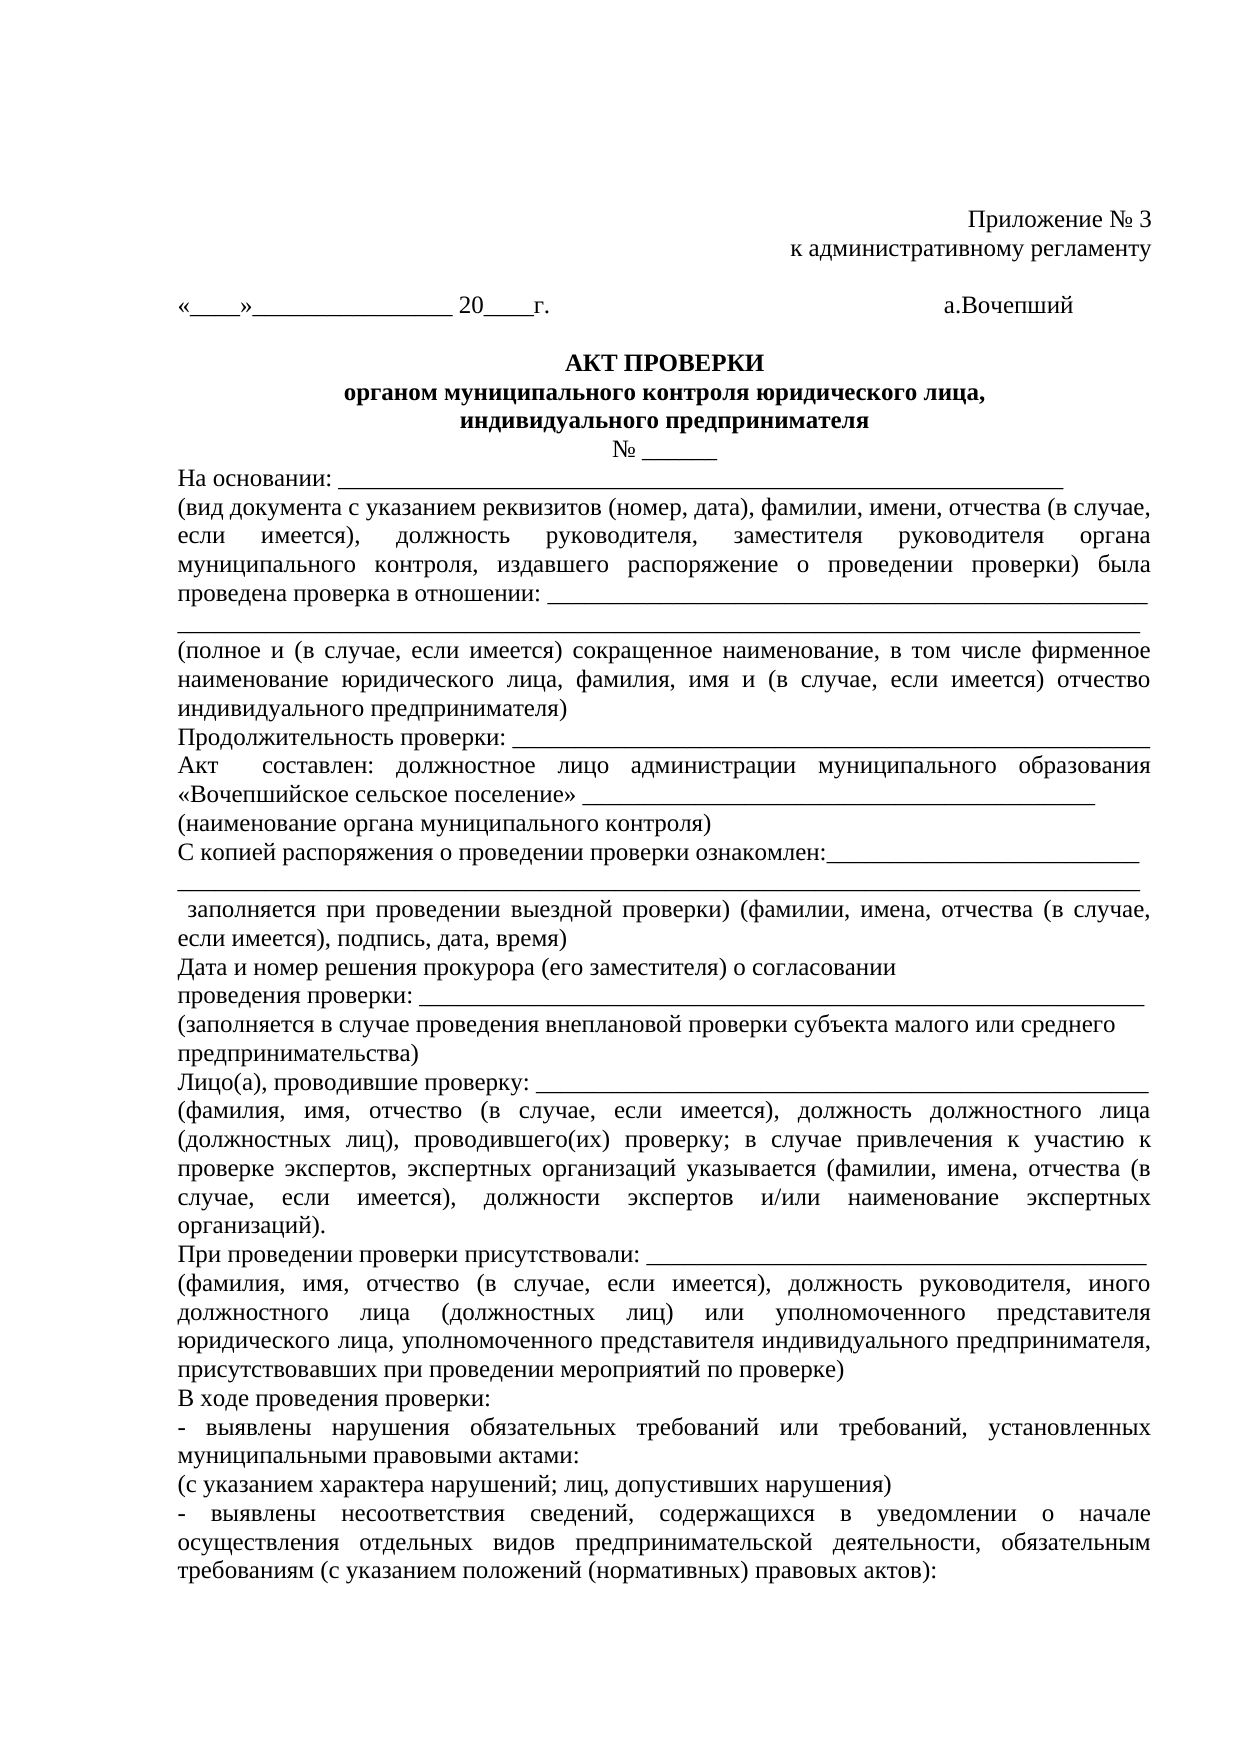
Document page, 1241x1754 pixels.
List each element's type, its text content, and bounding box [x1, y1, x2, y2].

text _____________________________________________________________________________ [177, 866, 1152, 894]
text к административному регламенту [177, 233, 1152, 262]
text Продолжительность проверки: ___________________________________________________ [177, 722, 1152, 751]
text (заполняется в случае проведения внеплановой проверки субъекта малого или среднего [177, 1009, 1152, 1038]
text предпринимательства) [177, 1038, 1152, 1067]
text АКТ ПРОВЕРКИ [177, 348, 1152, 377]
text При проведении проверки присутствовали: ________________________________________ [177, 1239, 1152, 1268]
text На основании: __________________________________________________________ [177, 463, 1152, 492]
text (с указанием характера нарушений; лиц, допустивших нарушения) [177, 1469, 1152, 1498]
text (фамилия, имя, отчество (в случае, если имеется), должность руководителя, иного должностного лица (должностных лиц) или уполномоченного представителя юридического лица, уполномоченного представителя индивидуального предпринимателя, присутствовавших при проведении мероприятий по проверке) [177, 1268, 1152, 1383]
text индивидуального предпринимателя [177, 406, 1152, 434]
text В ходе проведения проверки: [177, 1383, 1152, 1412]
text (полное и (в случае, если имеется) сокращенное наименование, в том числе фирменное наименование юридического лица, фамилия, имя и (в случае, если имеется) отчество индивидуального предпринимателя) [177, 636, 1152, 722]
text - выявлены несоответствия сведений, содержащихся в уведомлении о начале осуществления отдельных видов предпринимательской деятельности, обязательным требованиям (с указанием положений (нормативных) правовых актов): [177, 1498, 1152, 1584]
text - выявлены нарушения обязательных требований или требований, установленных муниципальными правовыми актами: [177, 1412, 1152, 1469]
text Приложение № 3 [177, 204, 1152, 233]
text органом муниципального контроля юридического лица, [177, 377, 1152, 406]
text Лицо(а), проводившие проверку: _________________________________________________ [177, 1067, 1152, 1096]
text (фамилия, имя, отчество (в случае, если имеется), должность должностного лица (должностных лиц), проводившего(их) проверку; в случае привлечения к участию к проверке экспертов, экспертных организаций указывается (фамилии, имена, отчества (в случае, если имеется), должности экспертов и/или наименование экспертных организаций). [177, 1096, 1152, 1239]
text заполняется при проведении выездной проверки) (фамилии, имена, отчества (в случае, если имеется), подпись, дата, время) [177, 894, 1152, 952]
text (наименование органа муниципального контроля) [177, 808, 1152, 837]
text «____»________________ 20____г. а.Вочепший [177, 291, 1152, 319]
text проведения проверки: __________________________________________________________ [177, 981, 1152, 1009]
text (вид документа с указанием реквизитов (номер, дата), фамилии, имени, отчества (в случае, если имеется), должность руководителя, заместителя руководителя органа муниципального контроля, издавшего распоряжение о проведении проверки) была проведена проверка в отношении: ________________________________________________ [177, 492, 1152, 607]
text С копией распоряжения о проведении проверки ознакомлен:_________________________ [177, 837, 1152, 866]
text № ______ [177, 434, 1152, 463]
text Дата и номер решения прокурора (его заместителя) о согласовании [177, 952, 1152, 981]
text _____________________________________________________________________________ [177, 607, 1152, 636]
text Акт составлен: должностное лицо администрации муниципального образования «Вочепшийское сельское поселение» _________________________________________ [177, 751, 1152, 808]
